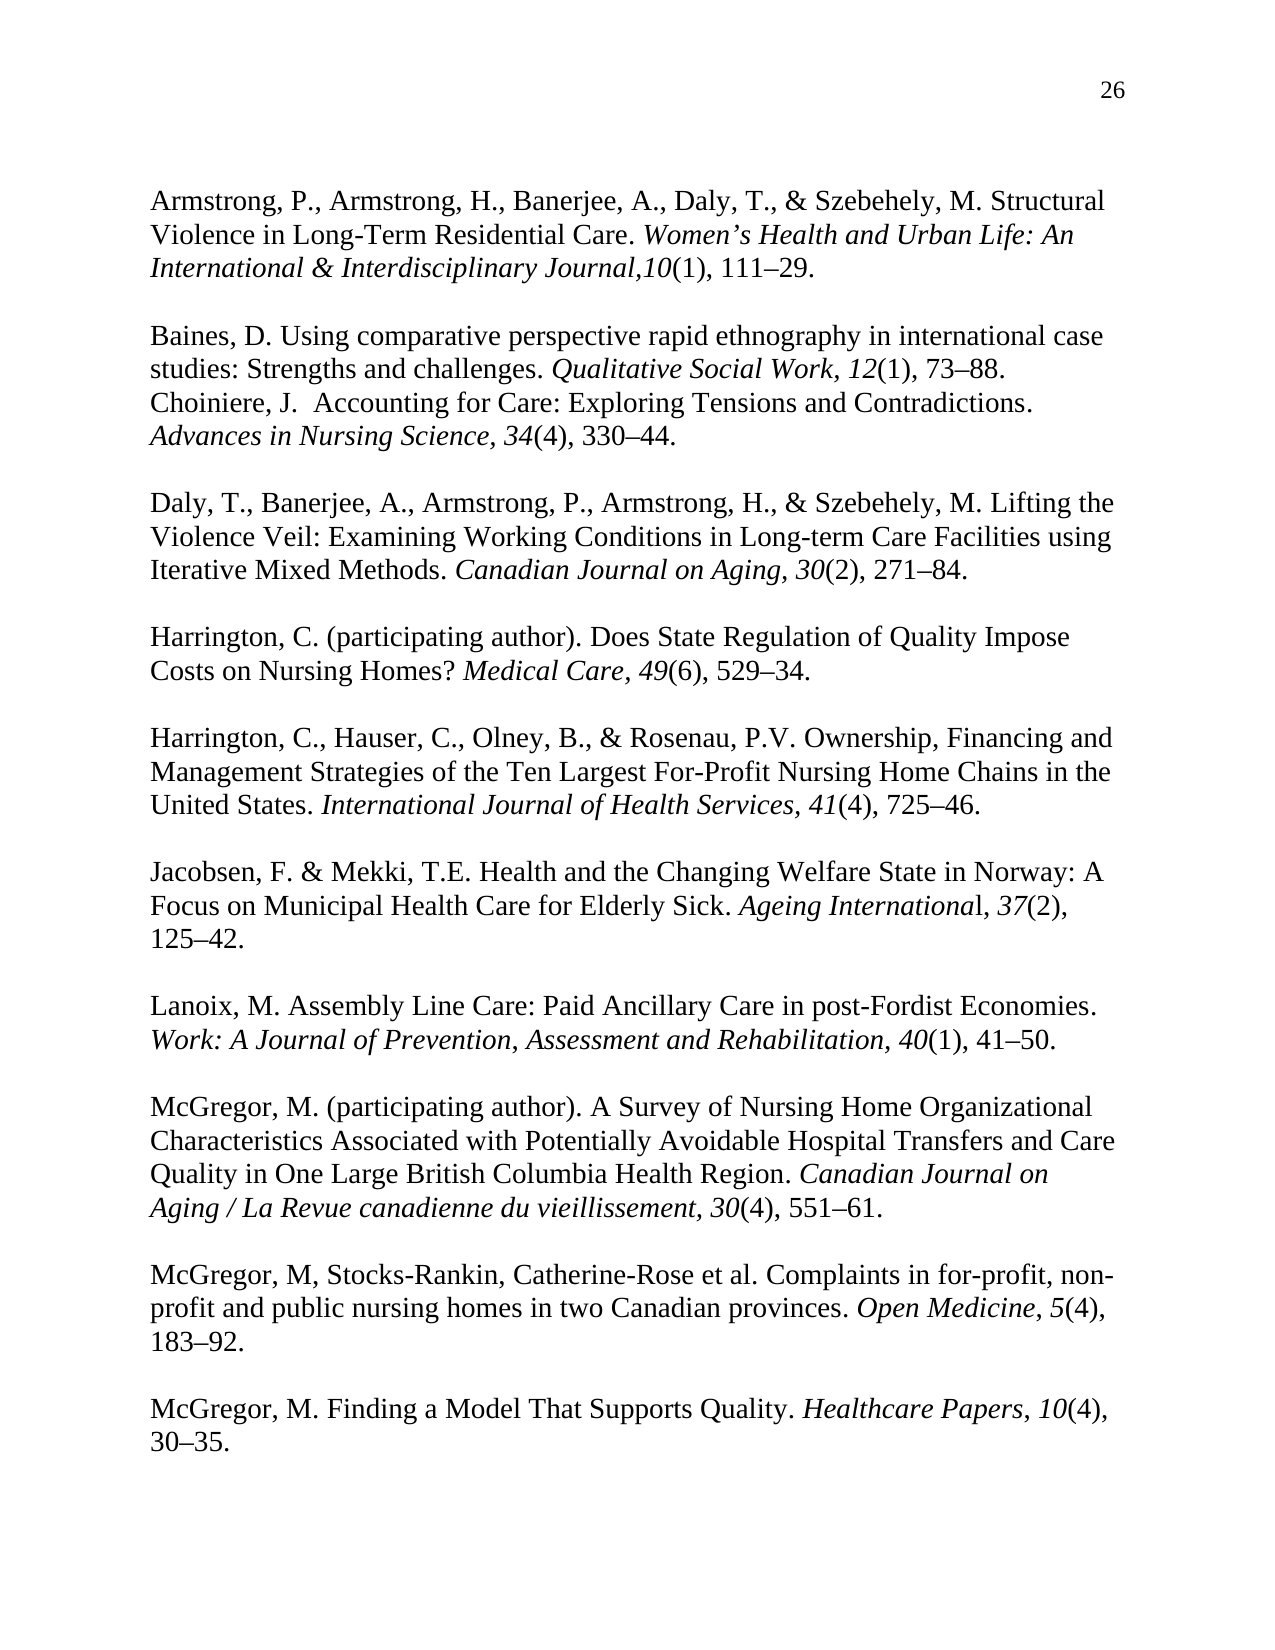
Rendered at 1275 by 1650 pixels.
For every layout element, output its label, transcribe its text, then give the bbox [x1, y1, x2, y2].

text McGregor, M, Stocks-Rankin, Catherine-Rose et al. Complaints in for-profit, non-profit and public nursing homes in two Canadian provinces. Open Medicine, 5(4), 183–92. [150, 1257, 1125, 1357]
text Lanoix, M. Assembly Line Care: Paid Ancillary Care in post-Fordist Economies. Work: A Journal of Prevention, Assessment and Rehabilitation, 40(1), 41–50. [150, 988, 1125, 1056]
text Daly, T., Banerjee, A., Armstrong, P., Armstrong, H., & Szebehely, M. Lifting the Violence Veil: Examining Working Conditions in Long-term Care Facilities using Iterative Mixed Methods. Canadian Journal on Aging, 30(2), 271–84. [150, 485, 1125, 586]
text McGregor, M. (participating author). A Survey of Nursing Home Organizational Characteristics Associated with Potentially Avoidable Hospital Transfers and Care Quality in One Large British Columbia Health Region. Canadian Journal on Aging / La Revue canadienne du vieillissement, 30(4), 551–61. [150, 1089, 1125, 1223]
text Harrington, C. (participating author). Does State Regulation of Quality Impose Costs on Nursing Homes? Medical Care, 49(6), 529–34. [150, 619, 1125, 687]
text Choiniere, J. Accounting for Care: Exploring Tensions and Contradictions. Advances in Nursing Science, 34(4), 330–44. [150, 385, 1125, 452]
text McGregor, M. Finding a Model That Supports Quality. Healthcare Papers, 10(4), 30–35. [150, 1391, 1125, 1458]
text Baines, D. Using comparative perspective rapid ethnography in international case studies: Strengths and challenges. Qualitative Social Work, 12(1), 73–88. [150, 318, 1125, 385]
text Armstrong, P., Armstrong, H., Banerjee, A., Daly, T., & Szebehely, M. Structural Violence in Long-Term Residential Care. Women’s Health and Urban Life: An International & Interdisciplinary Journal,10(1), 111–29. [150, 183, 1125, 284]
text Jacobsen, F. & Mekki, T.E. Health and the Changing Welfare State in Norway: A Focus on Municipal Health Care for Elderly Sick. Ageing International, 37(2), 125–42. [150, 854, 1125, 955]
text Harrington, C., Hauser, C., Olney, B., & Rosenau, P.V. Ownership, Financing and Management Strategies of the Ten Largest For-Profit Nursing Home Chains in the United States. International Journal of Health Services, 41(4), 725–46. [150, 720, 1125, 821]
